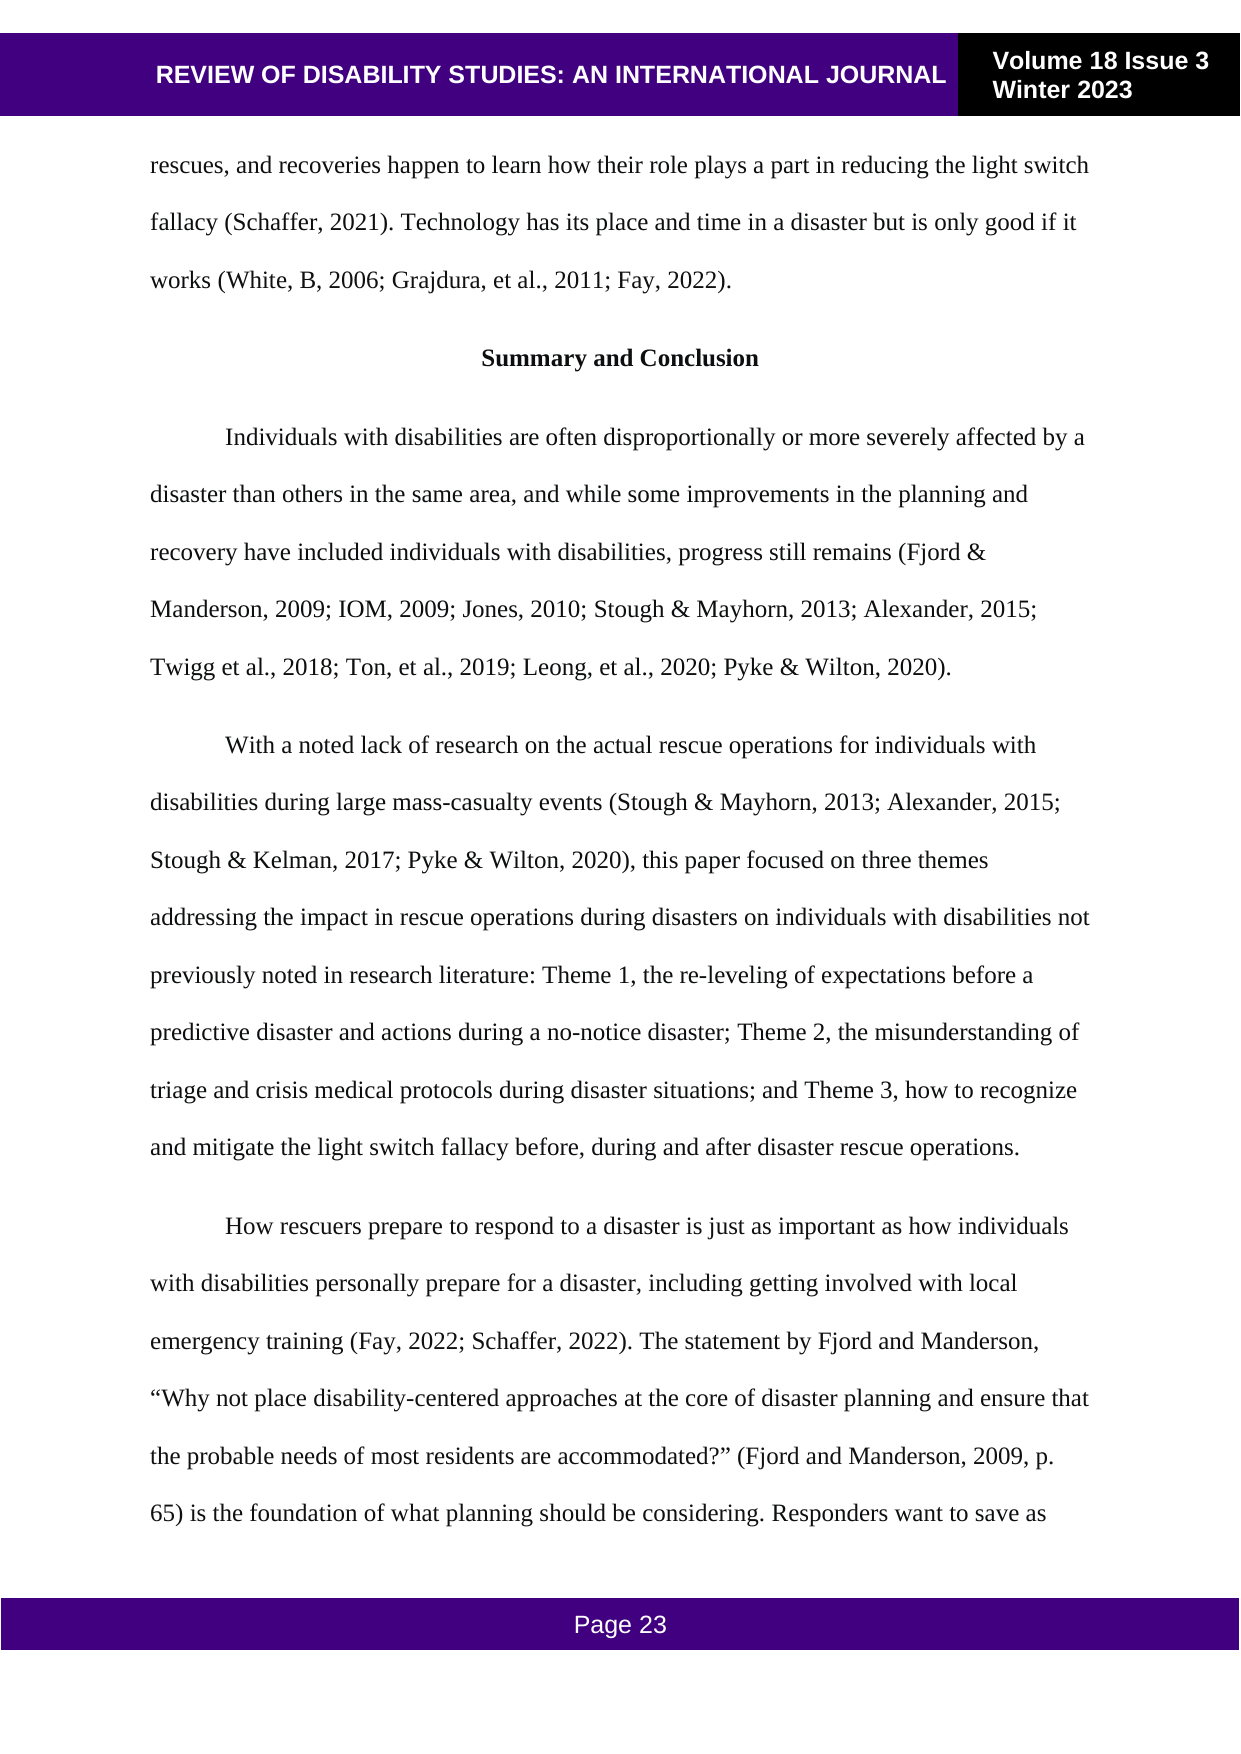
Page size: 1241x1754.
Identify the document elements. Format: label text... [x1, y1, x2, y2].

text Individuals with disabilities are often disproportionally or more severely affected by a disaster than others in the same area, and while some improvements in the planning and recovery have included individuals with disabilities, progress still remains (Fjord & Manderson, 2009; IOM, 2009; Jones, 2010; Stough & Mayhorn, 2013; Alexander, 2015; Twigg et al., 2018; Ton, et al., 2019; Leong, et al., 2020; Pyke & Wilton, 2020). [150, 422, 1090, 680]
text With a noted lack of research on the actual rescue operations for individuals with disabilities during large mass-casualty events (Stough & Mayhorn, 2013; Alexander, 2015; Stough & Kelman, 2017; Pyke & Wilton, 2020), this paper focused on three themes addressing the impact in rescue operations during disasters on individuals with disabilities not previously noted in research literature: Theme 1, the re-leveling of expectations before a predictive disaster and actions during a no-notice disaster; Theme 2, the misunderstanding of triage and crisis medical protocols during disaster situations; and Theme 3, how to recognize and mitigate the light switch fallacy before, during and after disaster rescue operations. [150, 730, 1090, 1161]
text Summary and Conclusion [150, 343, 1090, 372]
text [150, 150, 1090, 294]
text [150, 1211, 1090, 1527]
